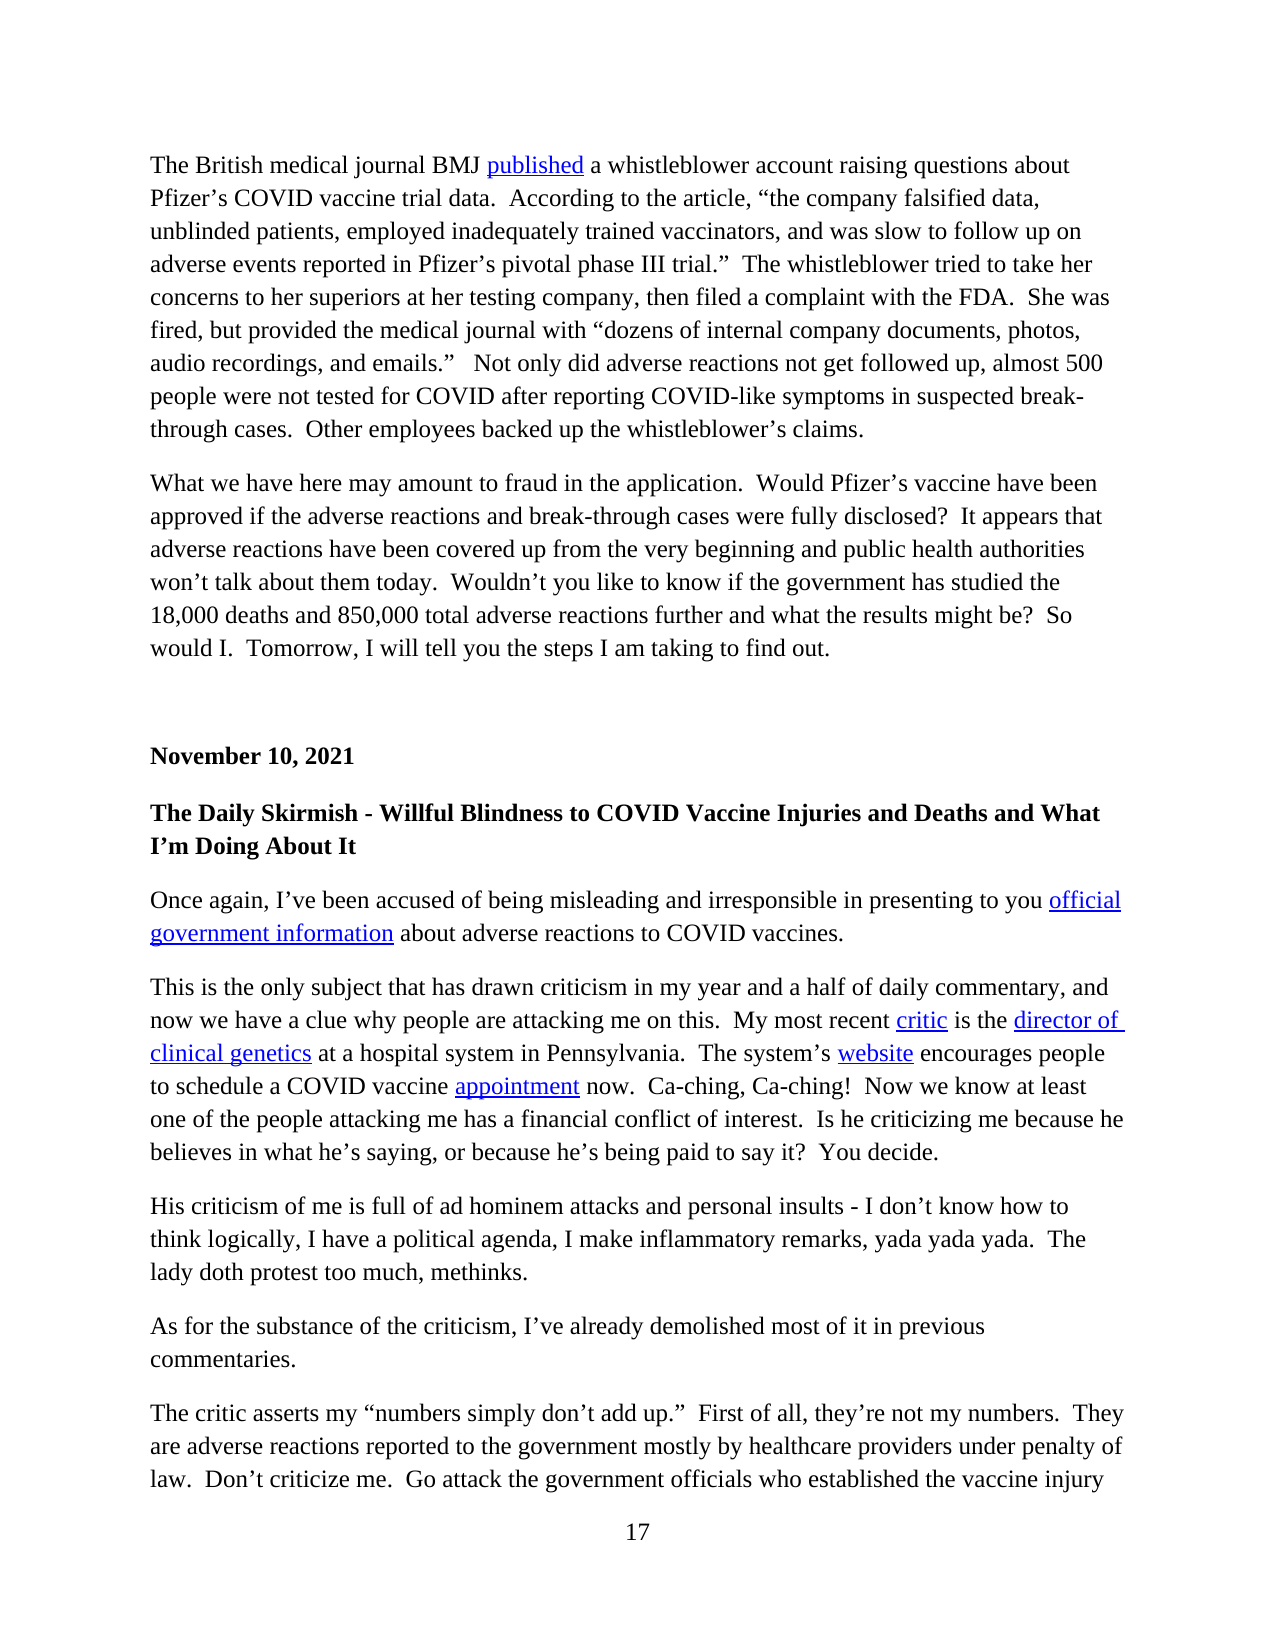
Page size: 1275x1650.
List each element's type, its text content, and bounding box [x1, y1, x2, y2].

text What we have here may amount to fraud in the application. Would Pfizer’s vaccine have been approved if the adverse reactions and break-through cases were fully disclosed? It appears that adverse reactions have been covered up from the very beginning and public health authorities won’t talk about them today. Wouldn’t you like to know if the government has studied the 18,000 deaths and 850,000 total adverse reactions further and what the results might be? So would I. Tomorrow, I will tell you the steps I am taking to find out. [150, 468, 1125, 662]
text The Daily Skirmish - Willful Blindness to COVID Vaccine Injuries and Deaths and What I’m Doing About It [150, 798, 1125, 860]
text His criticism of me is full of ad hominem attacks and personal insults - I don’t know how to think logically, I have a political agenda, I make inflammatory remarks, yada yada yada. The lady doth protest too much, methinks. [150, 1191, 1125, 1286]
text The British medical journal BMJ published a whistleblower account raising questions about Pfizer’s COVID vaccine trial data. According to the article, “the company falsified data, unblinded patients, employed inadequately trained vaccinators, and was slow to follow up on adverse events reported in Pfizer’s pivotal phase III trial.” The whistleblower tried to take her concerns to her superiors at her testing company, then filed a complaint with the FDA. She was fired, but provided the medical journal with “dozens of internal company documents, photos, audio recordings, and emails.” Not only did adverse reactions not get followed up, almost 500 people were not tested for COVID after reporting COVID-like symptoms in suspected break-through cases. Other employees backed up the whistleblower’s claims. [150, 150, 1125, 443]
text As for the substance of the criticism, I’ve already demolished most of it in previous commentaries. [150, 1311, 1125, 1373]
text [150, 1398, 1125, 1493]
text November 10, 2021 [150, 741, 1125, 769]
text This is the only subject that has drawn criticism in my year and a half of daily commentary, and now we have a clue why people are attacking me on this. My most recent critic is the director of clinical genetics at a hospital system in Pennsylvania. The system’s website encourages people to schedule a COVID vaccine appointment now. Ca-ching, Ca-ching! Now we know at least one of the people attacking me has a financial conflict of interest. Is he criticizing me because he believes in what he’s saying, or because he’s being paid to say it? You decide. [150, 972, 1125, 1166]
text Once again, I’ve been accused of being misleading and irresponsible in presenting to you official government information about adverse reactions to COVID vaccines. [150, 885, 1125, 947]
